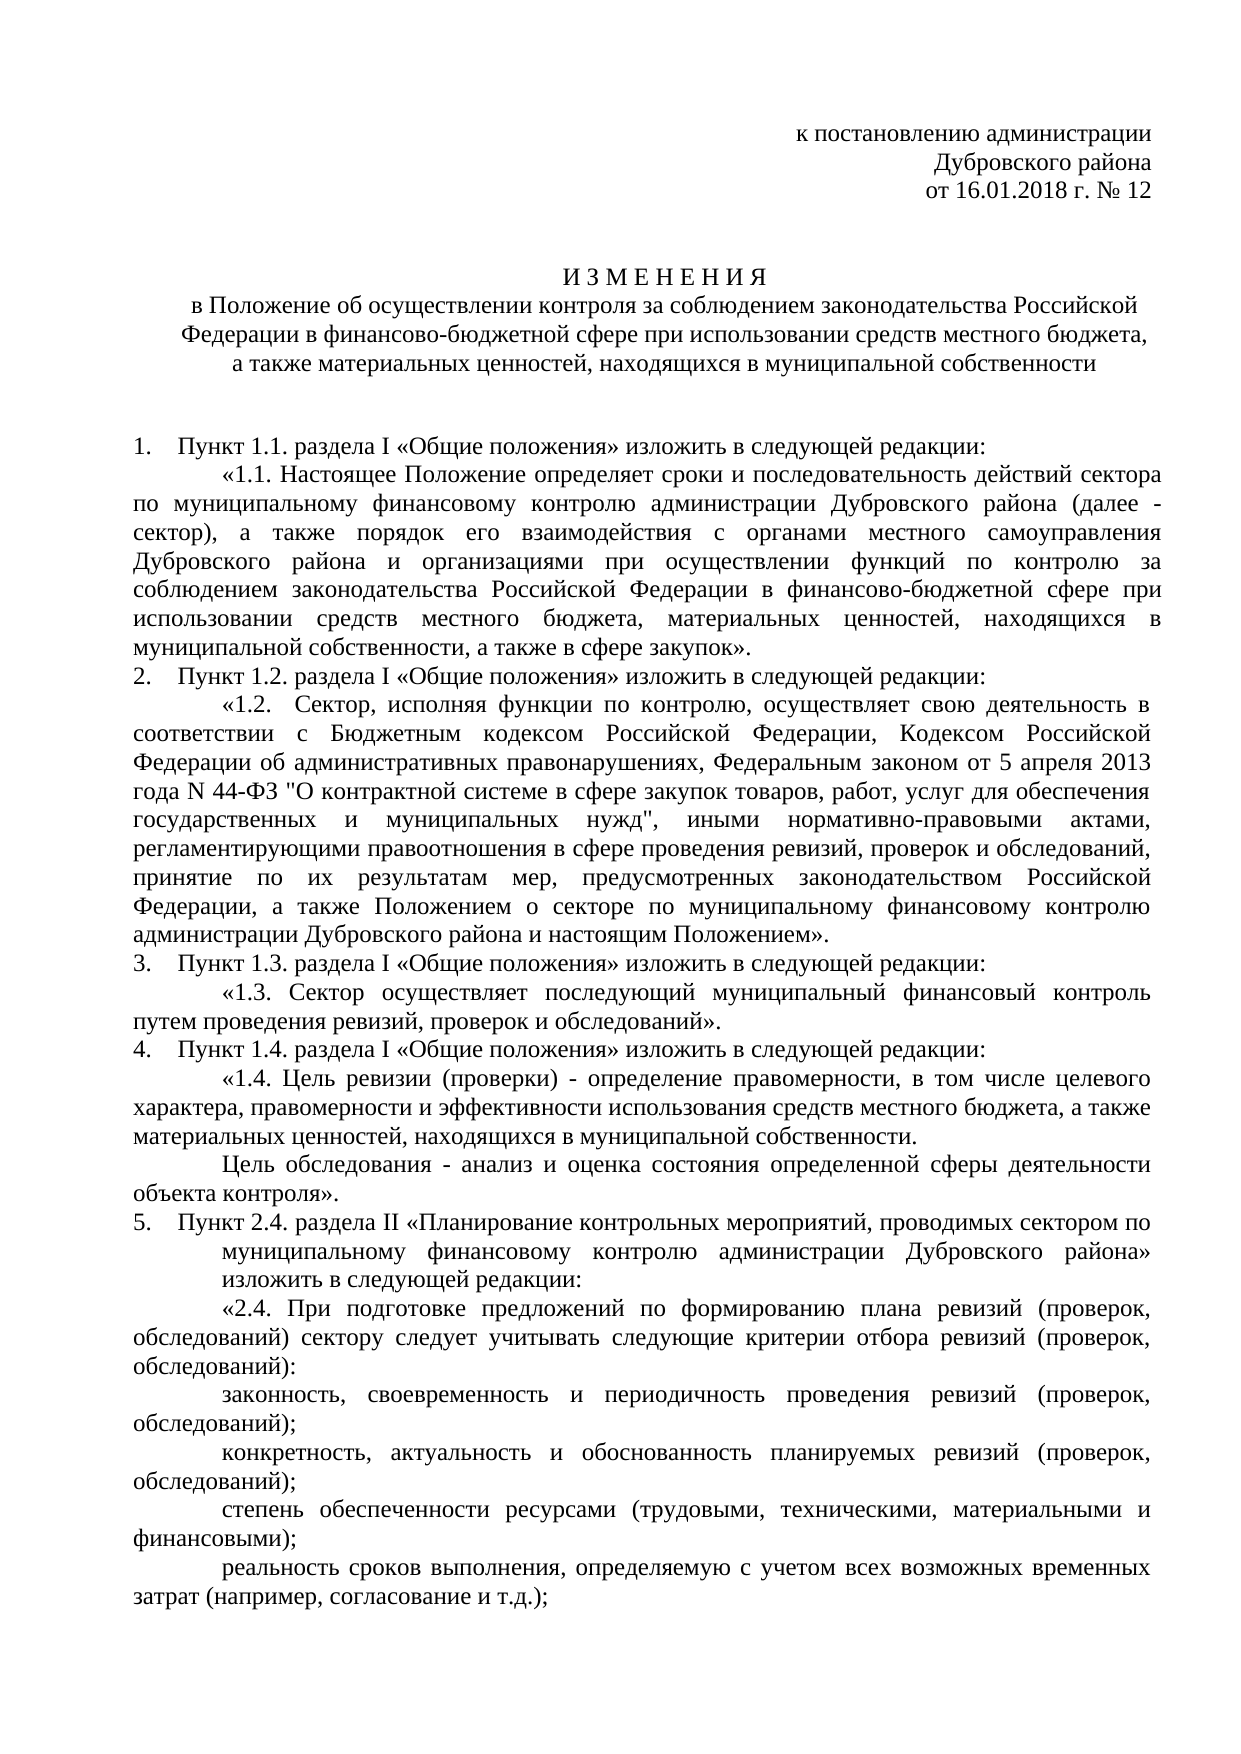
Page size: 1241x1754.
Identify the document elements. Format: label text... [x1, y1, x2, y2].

list Пункт 1.2. раздела I «Общие положения» изложить в следующей редакции: [133, 661, 1162, 689]
list «1.1. Настоящее Положение определяет сроки и последовательность действий сектора по муниципальному финансовому контролю администрации Дубровского района (далее - сектор), а также порядок его взаимодействия с органами местного самоуправления Дубровского района и организациями при осуществлении функций по контролю за соблюдением законодательства Российской Федерации в финансово-бюджетной сфере при использовании средств местного бюджета, материальных ценностей, находящихся в муниципальной собственности, а также в сфере закупок». [133, 459, 1162, 661]
text законность, своевременность и периодичность проведения ревизий (проверок, обследований); [133, 1379, 1152, 1437]
text «1.4. Цель ревизии (проверки) - определение правомерности, в том числе целевого характера, правомерности и эффективности использования средств местного бюджета, а также материальных ценностей, находящихся в муниципальной собственности. [133, 1063, 1152, 1149]
text в Положение об осуществлении контроля за соблюдением законодательства Российской Федерации в финансово-бюджетной сфере при использовании средств местного бюджета, а также материальных ценностей, находящихся в муниципальной собственности [177, 291, 1152, 377]
text «2.4. При подготовке предложений по формированию плана ревизий (проверок, обследований) сектору следует учитывать следующие критерии отбора ревизий (проверок, обследований): [133, 1293, 1152, 1379]
text конкретность, актуальность и обоснованность планируемых ревизий (проверок, обследований); [133, 1437, 1152, 1494]
text реальность сроков выполнения, определяемую с учетом всех возможных временных затрат (например, согласование и т.д.); [133, 1552, 1152, 1609]
text Цель обследования - анализ и оценка состояния определенной сферы деятельности объекта контроля». [133, 1149, 1152, 1207]
list Пункт 1.3. раздела I «Общие положения» изложить в следующей редакции: [133, 948, 1152, 977]
text от 16.01.2018 г. № 12 [177, 176, 1152, 204]
list Пункт 1.4. раздела I «Общие положения» изложить в следующей редакции: [133, 1034, 1152, 1063]
text Дубровского района [177, 147, 1152, 176]
text к постановлению администрации [177, 118, 1152, 147]
text степень обеспеченности ресурсами (трудовыми, техническими, материальными и финансовыми); [133, 1494, 1152, 1552]
text И З М Е Н Е Н И Я [177, 262, 1152, 291]
text «1.2. Сектор, исполняя функции по контролю, осуществляет свою деятельность в соответствии с Бюджетным кодексом Российской Федерации, Кодексом Российской Федерации об административных правонарушениях, Федеральным законом от 5 апреля 2013 года N 44-ФЗ "О контрактной системе в сфере закупок товаров, работ, услуг для обеспечения государственных и муниципальных нужд", иными нормативно-правовыми актами, регламентирующими правоотношения в сфере проведения ревизий, проверок и обследований, принятие по их результатам мер, предусмотренных законодательством Российской Федерации, а также Положением о секторе по муниципальному финансовому контролю администрации Дубровского района и настоящим Положением». [133, 689, 1152, 948]
list Пункт 2.4. раздела II «Планирование контрольных мероприятий, проводимых сектором по муниципальному финансовому контролю администрации Дубровского района» изложить в следующей редакции: [133, 1207, 1152, 1293]
list Пункт 1.1. раздела I «Общие положения» изложить в следующей редакции: [133, 431, 1152, 459]
text «1.3. Сектор осуществляет последующий муниципальный финансовый контроль путем проведения ревизий, проверок и обследований». [133, 977, 1152, 1034]
